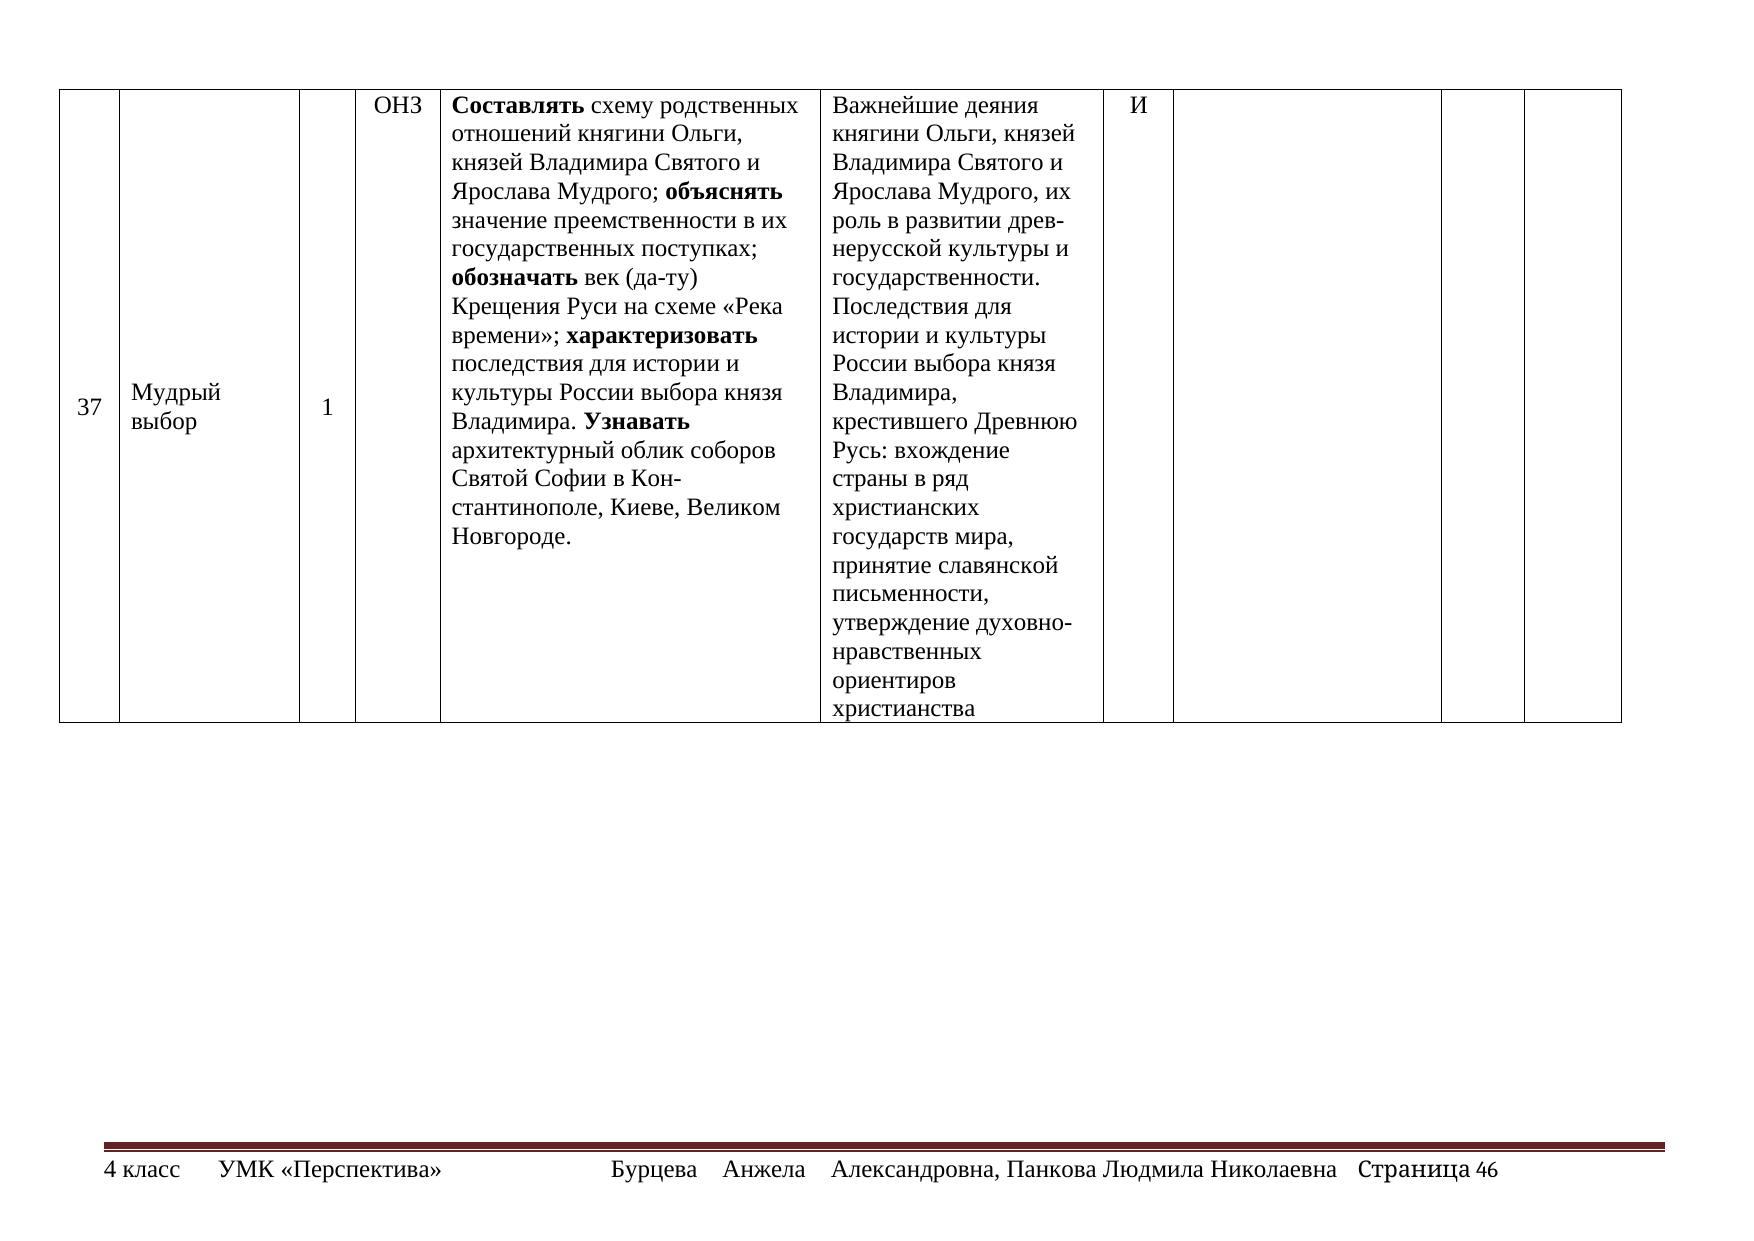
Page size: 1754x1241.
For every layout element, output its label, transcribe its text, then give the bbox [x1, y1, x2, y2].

table_cell [1525, 90, 1621, 722]
table_cell [1174, 90, 1441, 722]
table_cell Мудрый выбор [120, 90, 299, 722]
table_cell 37 [60, 90, 119, 722]
table_cell 1 [300, 90, 355, 722]
table_cell И [1104, 90, 1173, 722]
table_cell ОНЗ [356, 90, 440, 722]
table_cell [1442, 90, 1524, 722]
table_cell Составлять схему родственных отношений княгини Ольги, князей Владимира Святого и Ярослава Мудрого; объяснять значение преемственности в их государственных поступках; обозначать век (да-ту) Крещения Руси на схеме «Река времени»; характеризовать последствия для истории и культуры России выбора князя Владимира. Узнавать архитектурный облик соборов Святой Софии в Кон-стантинополе, Киеве, Великом Новгороде. [441, 90, 820, 722]
table_cell Важнейшие деяния княгини Ольги, князей Владимира Святого и Ярослава Мудрого, их роль в развитии древ-нерусской культуры и государственности. Последствия для истории и культуры России выбора князя Владимира, крестившего Древнюю Русь: вхождение страны в ряд христианских государств мира, принятие славянской письменности, утверждение духовно-нравственных ориентиров христианства [821, 90, 1103, 722]
